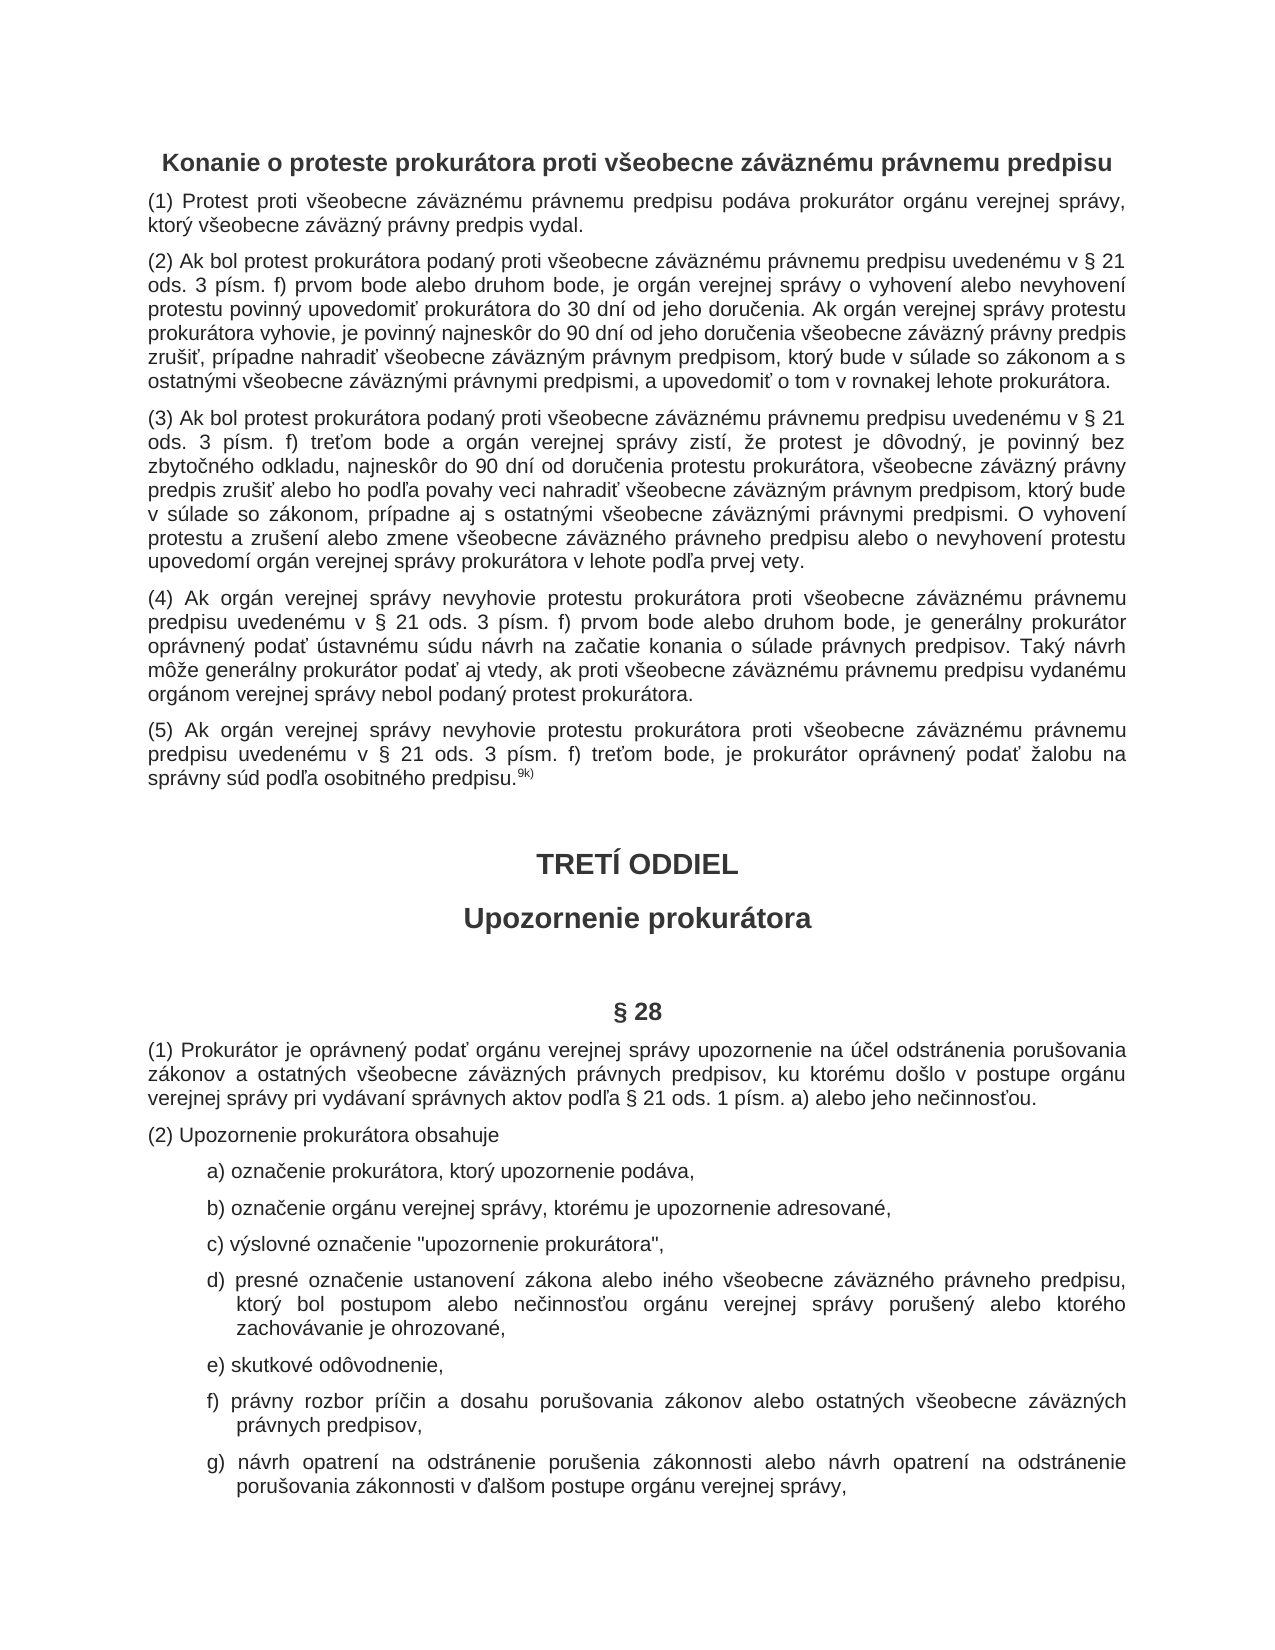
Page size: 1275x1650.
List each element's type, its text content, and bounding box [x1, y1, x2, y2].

text (1) Protest proti všeobecne záväznému právnemu predpisu podáva prokurátor orgánu verejnej správy, ktorý všeobecne záväzný právny predpis vydal. [148, 189, 1127, 237]
text (5) Ak orgán verejnej správy nevyhovie protestu prokurátora proti všeobecne záväznému právnemu predpisu uvedenému v § 21 ods. 3 písm. f) treťom bode, je prokurátor oprávnený podať žalobu na správny súd podľa osobitného predpisu.9k) [148, 718, 1127, 790]
text (2) Ak bol protest prokurátora podaný proti všeobecne záväznému právnemu predpisu uvedenému v § 21 ods. 3 písm. f) prvom bode alebo druhom bode, je orgán verejnej správy o vyhovení alebo nevyhovení protestu povinný upovedomiť prokurátora do 30 dní od jeho doručenia. Ak orgán verejnej správy protestu prokurátora vyhovie, je povinný najneskôr do 90 dní od jeho doručenia všeobecne záväzný právny predpis zrušiť, prípadne nahradiť všeobecne záväzným právnym predpisom, ktorý bude v súlade so zákonom a s ostatnými všeobecne záväznými právnymi predpismi, a upovedomiť o tom v rovnakej lehote prokurátora. [148, 249, 1127, 393]
text (2) Upozornenie prokurátora obsahuje [148, 1122, 1127, 1146]
text a) označenie prokurátora, ktorý upozornenie podáva, [207, 1159, 1127, 1183]
text c) výslovné označenie "upozornenie prokurátora", [207, 1232, 1127, 1256]
text (1) Prokurátor je oprávnený podať orgánu verejnej správy upozornenie na účel odstránenia porušovania zákonov a ostatných všeobecne záväzných právnych predpisov, ku ktorému došlo v postupe orgánu verejnej správy pri vydávaní správnych aktov podľa § 21 ods. 1 písm. a) alebo jeho nečinnosťou. [148, 1038, 1127, 1110]
text § 28 [148, 997, 1127, 1026]
text b) označenie orgánu verejnej správy, ktorému je upozornenie adresované, [207, 1195, 1127, 1219]
subtitle Konanie o proteste prokurátora proti všeobecne záväznému právnemu predpisu [148, 148, 1127, 176]
subtitle TRETÍ ODDIEL [148, 847, 1127, 881]
text e) skutkové odôvodnenie, [207, 1353, 1127, 1377]
text g) návrh opatrení na odstránenie porušenia zákonnosti alebo návrh opatrení na odstránenie porušovania zákonnosti v ďalšom postupe orgánu verejnej správy, [207, 1449, 1127, 1497]
text d) presné označenie ustanovení zákona alebo iného všeobecne záväzného právneho predpisu, ktorý bol postupom alebo nečinnosťou orgánu verejnej správy porušený alebo ktorého zachovávanie je ohrozované, [207, 1268, 1127, 1340]
text f) právny rozbor príčin a dosahu porušovania zákonov alebo ostatných všeobecne záväzných právnych predpisov, [207, 1389, 1127, 1437]
subtitle Upozornenie prokurátora [148, 902, 1127, 935]
text (3) Ak bol protest prokurátora podaný proti všeobecne záväznému právnemu predpisu uvedenému v § 21 ods. 3 písm. f) treťom bode a orgán verejnej správy zistí, že protest je dôvodný, je povinný bez zbytočného odkladu, najneskôr do 90 dní od doručenia protestu prokurátora, všeobecne záväzný právny predpis zrušiť alebo ho podľa povahy veci nahradiť všeobecne záväzným právnym predpisom, ktorý bude v súlade so zákonom, prípadne aj s ostatnými všeobecne záväznými právnymi predpismi. O vyhovení protestu a zrušení alebo zmene všeobecne záväzného právneho predpisu alebo o nevyhovení protestu upovedomí orgán verejnej správy prokurátora v lehote podľa prvej vety. [148, 406, 1127, 573]
text (4) Ak orgán verejnej správy nevyhovie protestu prokurátora proti všeobecne záväznému právnemu predpisu uvedenému v § 21 ods. 3 písm. f) prvom bode alebo druhom bode, je generálny prokurátor oprávnený podať ústavnému súdu návrh na začatie konania o súlade právnych predpisov. Taký návrh môže generálny prokurátor podať aj vtedy, ak proti všeobecne záväznému právnemu predpisu vydanému orgánom verejnej správy nebol podaný protest prokurátora. [148, 586, 1127, 706]
